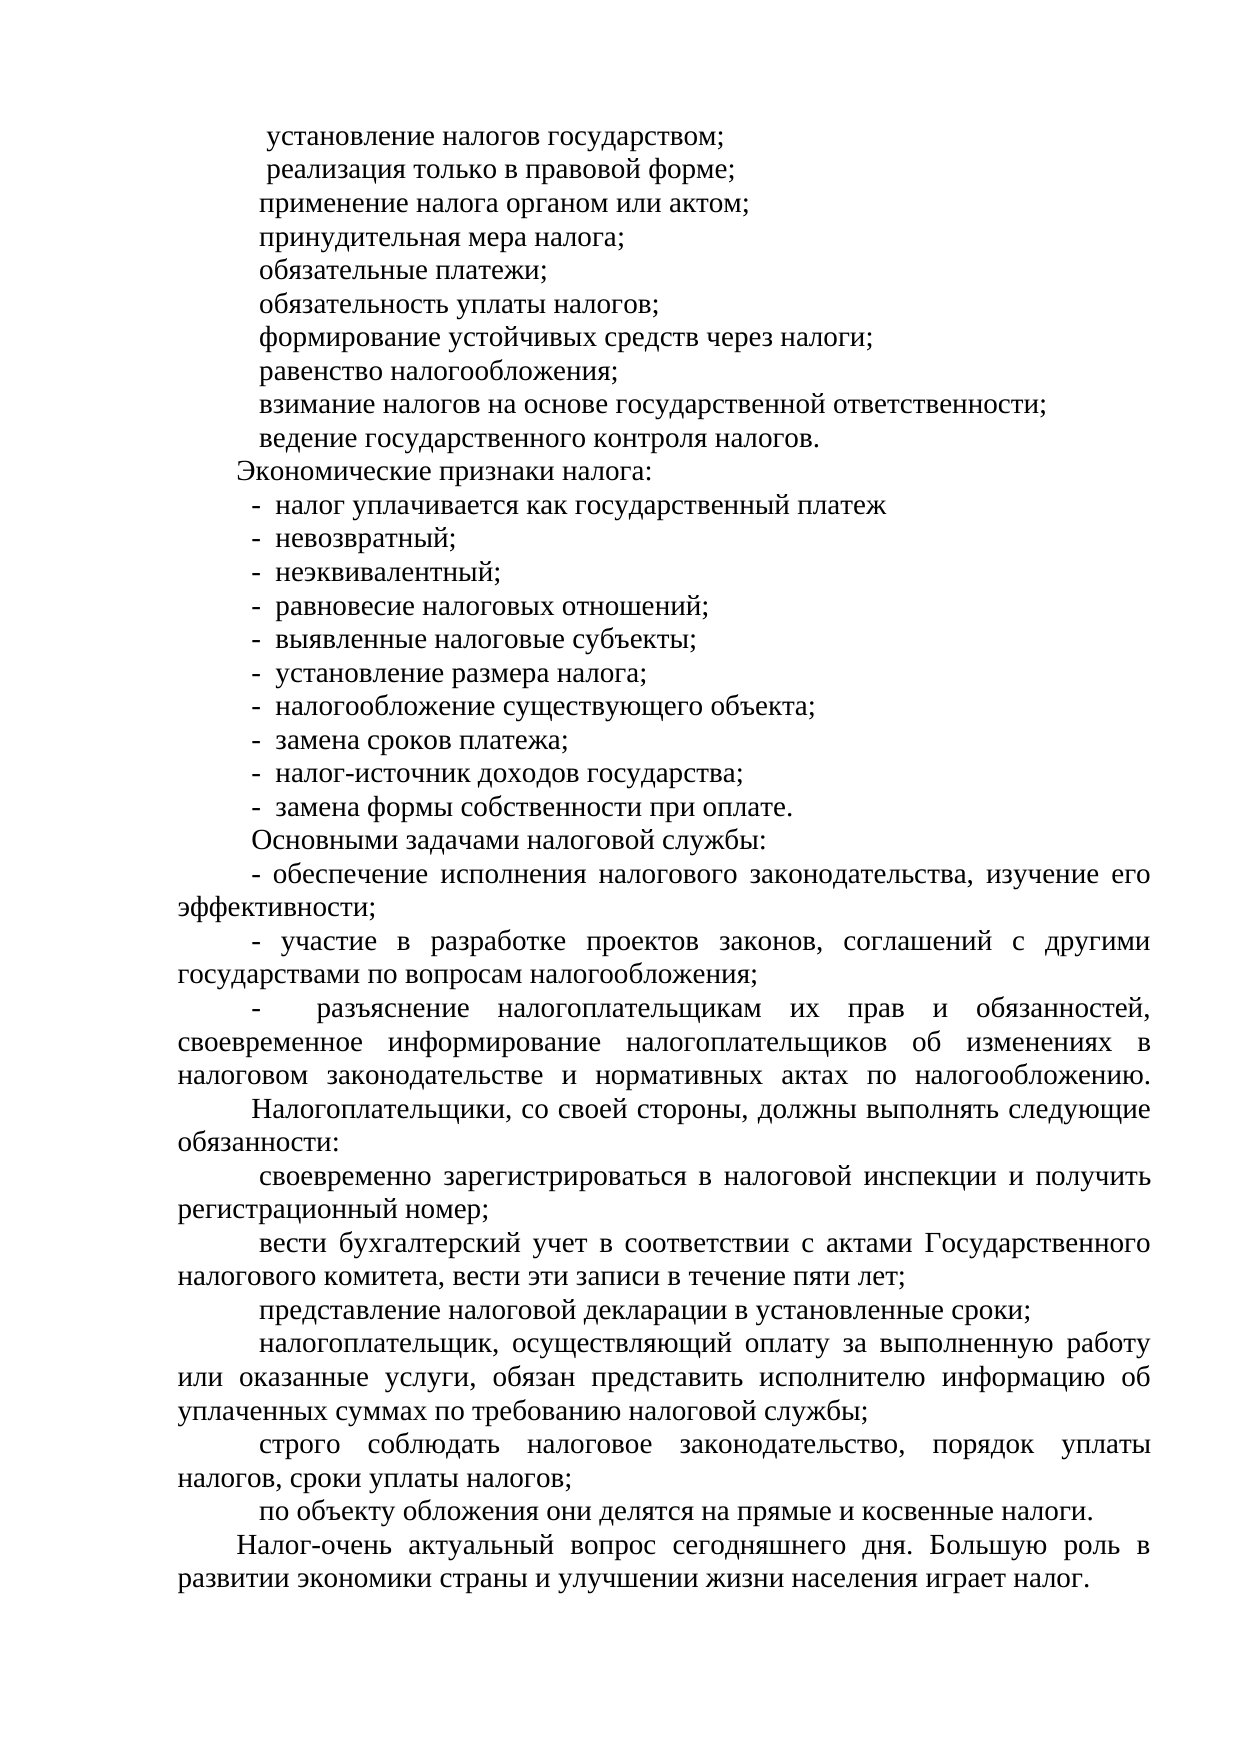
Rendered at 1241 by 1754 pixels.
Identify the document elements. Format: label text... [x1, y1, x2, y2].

text - равновесие налоговых отношений; [177, 588, 1152, 621]
text - выявленные налоговые субъекты; [177, 621, 1152, 655]
text - замена сроков платежа; [177, 722, 1152, 755]
text вести бухгалтерский учет в соответствии с актами Государственного налогового комитета, вести эти записи в течение пяти лет; [177, 1225, 1152, 1292]
text  установление налогов государством; [177, 118, 1152, 152]
text - невозвратный; [177, 521, 1152, 554]
text строго соблюдать налоговое законодательство, порядок уплаты налогов, сроки уплаты налогов; [177, 1426, 1152, 1493]
text - налог-источник доходов государства; [177, 755, 1152, 789]
text равенство налогообложения; [177, 353, 1152, 386]
text - участие в разработке проектов законов, соглашений с другими государствами по вопросам налогообложения; [177, 923, 1152, 990]
text - замена формы собственности при оплате. [177, 789, 1152, 822]
text Основными задачами налоговой службы: [177, 822, 1152, 856]
text применение налога органом или актом; [177, 185, 1152, 219]
text - налог уплачивается как государственный платеж [177, 487, 1152, 521]
text своевременно зарегистрироваться в налоговой инспекции и получить регистрационный номер; [177, 1158, 1152, 1225]
text формирование устойчивых средств через налоги; [177, 319, 1152, 353]
text  реализация только в правовой форме; [177, 152, 1152, 185]
text обязательные платежи; [177, 252, 1152, 286]
text Налог-очень актуальный вопрос сегодняшнего дня. Большую роль в развитии экономики страны и улучшении жизни населения играет налог. [177, 1527, 1152, 1594]
text - разъяснение налогоплательщикам их прав и обязанностей, своевременное информирование налогоплательщиков об изменениях в налоговом законодательстве и нормативных актах по налогообложению. Налогоплательщики, со своей стороны, должны выполнять следующие обязанности: [177, 990, 1152, 1158]
text принудительная мера налога; [177, 219, 1152, 252]
text - установление размера налога; [177, 655, 1152, 688]
text налогоплательщик, осуществляющий оплату за выполненную работу или оказанные услуги, обязан представить исполнителю информацию об уплаченных суммах по требованию налоговой службы; [177, 1326, 1152, 1426]
text Экономические признаки налога: [177, 453, 1152, 487]
text - неэквивалентный; [177, 554, 1152, 588]
text обязательность уплаты налогов; [177, 286, 1152, 319]
text представление налоговой декларации в установленные сроки; [177, 1292, 1152, 1326]
text ведение государственного контроля налогов. [177, 420, 1152, 453]
text - обеспечение исполнения налогового законодательства, изучение его эффективности; [177, 856, 1152, 923]
text взимание налогов на основе государственной ответственности; [177, 386, 1152, 420]
text по объекту обложения они делятся на прямые и косвенные налоги. [177, 1493, 1152, 1527]
text - налогообложение существующего объекта; [177, 688, 1152, 722]
